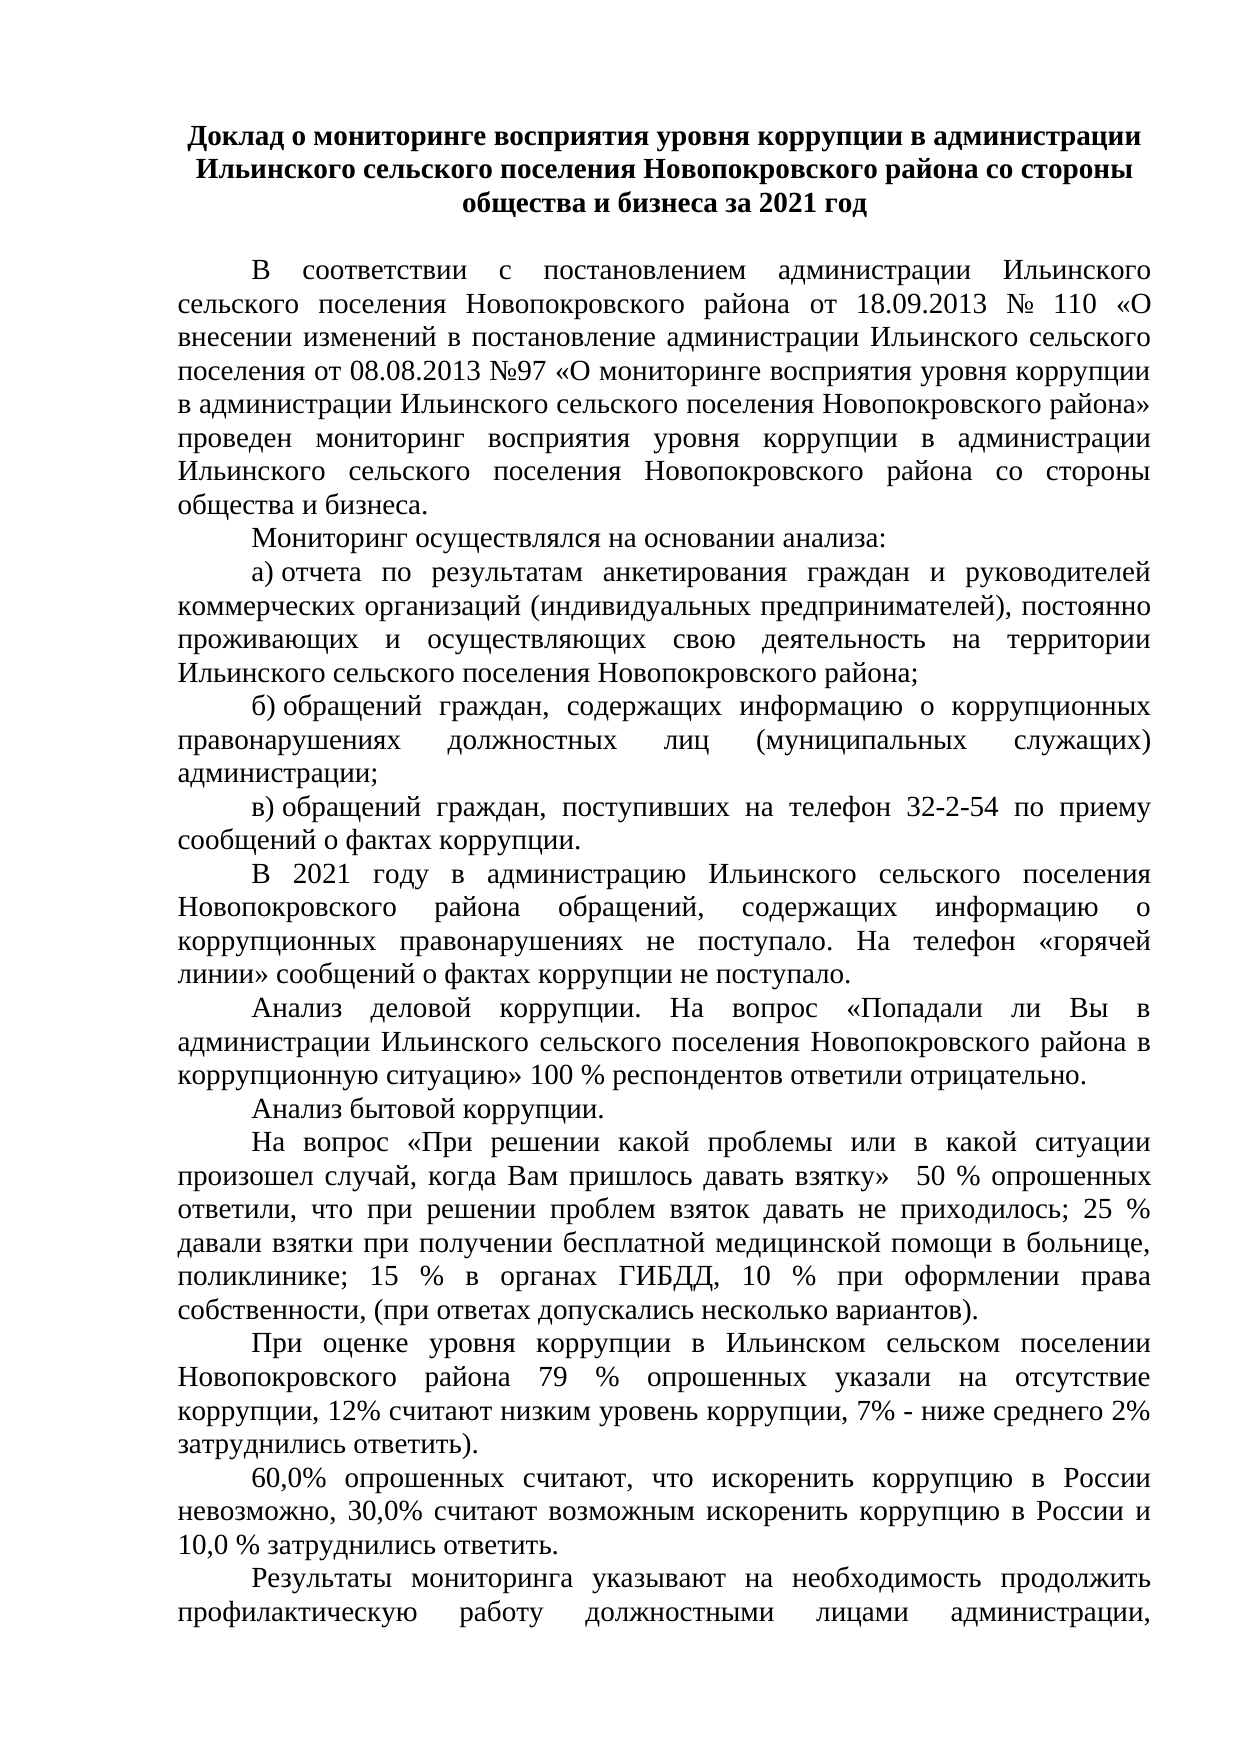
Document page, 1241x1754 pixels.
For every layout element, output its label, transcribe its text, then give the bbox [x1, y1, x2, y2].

text в) обращений граждан, поступивших на телефон 32-2-54 по приему сообщений о фактах коррупции. [177, 789, 1152, 856]
text На вопрос «При решении какой проблемы или в какой ситуации произошел случай, когда Вам пришлось давать взятку» 50 % опрошенных ответили, что при решении проблем взяток давать не приходилось; 25 % давали взятки при получении бесплатной медицинской помощи в больнице, поликлинике; 15 % в органах ГИБДД, 10 % при оформлении права собственности, (при ответах допускались несколько вариантов). [177, 1124, 1152, 1326]
text Доклад о мониторинге восприятия уровня коррупции в администрации Ильинского сельского поселения Новопокровского района со стороны общества и бизнеса за 2021 год [177, 118, 1152, 219]
text В соответствии с постановлением администрации Ильинского сельского поселения Новопокровского района от 18.09.2013 № 110 «О внесении изменений в постановление администрации Ильинского сельского поселения от 08.08.2013 №97 «О мониторинге восприятия уровня коррупции в администрации Ильинского сельского поселения Новопокровского района» проведен мониторинг восприятия уровня коррупции в администрации Ильинского сельского поселения Новопокровского района со стороны общества и бизнеса. [177, 252, 1152, 521]
text а) отчета по результатам анкетирования граждан и руководителей коммерческих организаций (индивидуальных предпринимателей), постоянно проживающих и осуществляющих свою деятельность на территории Ильинского сельского поселения Новопокровского района; [177, 554, 1152, 688]
text б) обращений граждан, содержащих информацию о коррупционных правонарушениях должностных лиц (муниципальных служащих) администрации; [177, 688, 1152, 789]
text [177, 1560, 1152, 1627]
text Анализ деловой коррупции. На вопрос «Попадали ли Вы в администрации Ильинского сельского поселения Новопокровского района в коррупционную ситуацию» 100 % респондентов ответили отрицательно. [177, 990, 1152, 1091]
text 60,0% опрошенных считают, что искоренить коррупцию в России невозможно, 30,0% считают возможным искоренить коррупцию в России и 10,0 % затруднились ответить. [177, 1460, 1152, 1560]
text Анализ бытовой коррупции. [177, 1091, 1152, 1124]
text Мониторинг осуществлялся на основании анализа: [177, 521, 1152, 554]
text В 2021 году в администрацию Ильинского сельского поселения Новопокровского района обращений, содержащих информацию о коррупционных правонарушениях не поступало. На телефон «горячей линии» сообщений о фактах коррупции не поступало. [177, 856, 1152, 990]
text При оценке уровня коррупции в Ильинском сельском поселении Новопокровского района 79 % опрошенных указали на отсутствие коррупции, 12% считают низким уровень коррупции, 7% - ниже среднего 2% затруднились ответить). [177, 1326, 1152, 1460]
